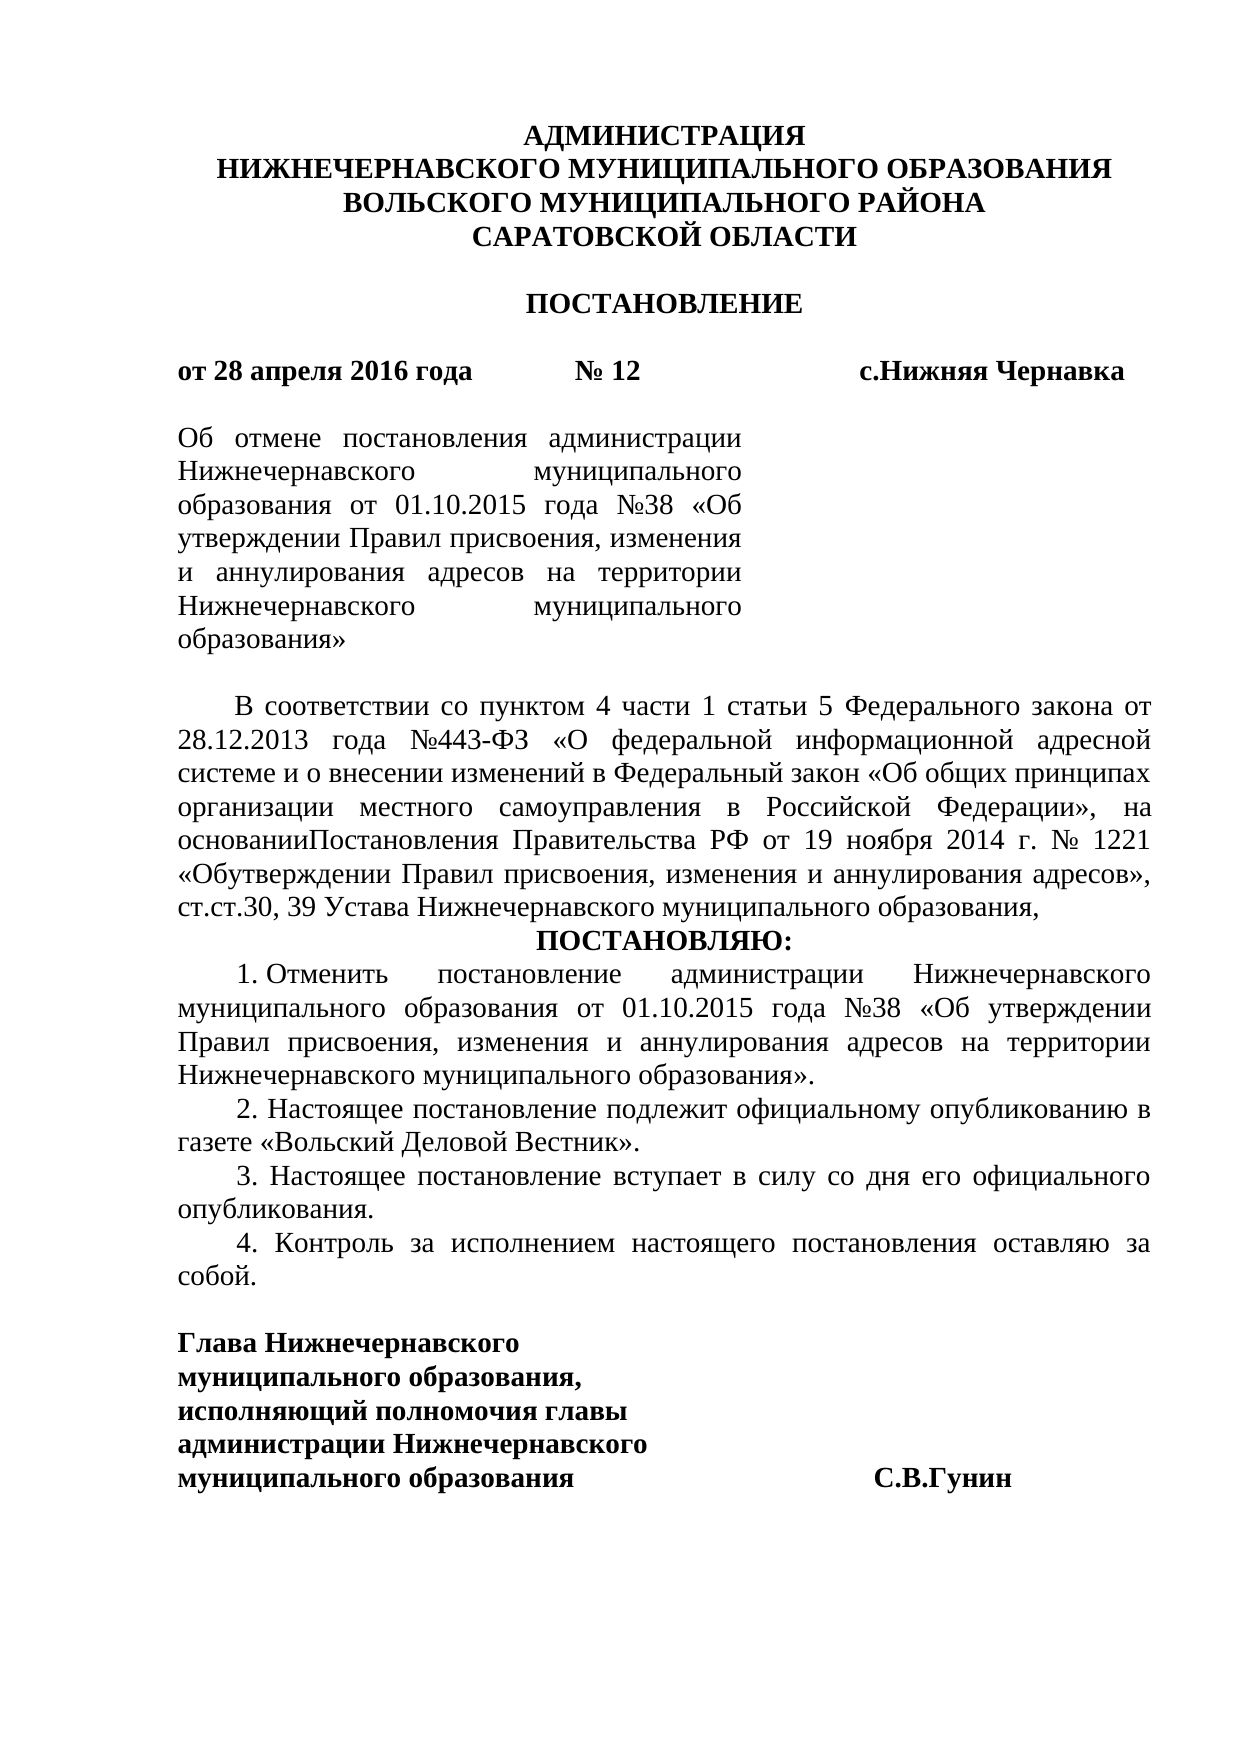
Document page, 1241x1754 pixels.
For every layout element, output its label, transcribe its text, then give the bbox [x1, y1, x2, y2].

text САРАТОВСКОЙ ОБЛАСТИ [177, 219, 1152, 252]
text 4. Контроль за исполнением настоящего постановления оставляю за собой. [177, 1225, 1152, 1292]
text НИЖНЕЧЕРНАВСКОГО МУНИЦИПАЛЬНОГО ОБРАЗОВАНИЯ ВОЛЬСКОГО МУНИЦИПАЛЬНОГО РАЙОНА [177, 152, 1152, 219]
text исполняющий полномочия главы [177, 1393, 1152, 1426]
text ПОСТАНОВЛЯЮ: [177, 923, 1152, 957]
text ПОСТАНОВЛЕНИЕ [177, 286, 1152, 319]
text 3. Настоящее постановление вступает в силу со дня его официального опубликования. [177, 1158, 1152, 1225]
text муниципального образования С.В.Гунин [177, 1460, 1152, 1493]
text 2. Настоящее постановление подлежит официальному опубликованию в газете «Вольский Деловой Вестник». [177, 1091, 1152, 1158]
list Отменить постановление администрации Нижнечернавского муниципального образования от 01.10.2015 года №38 «Об утверждении Правил присвоения, изменения и аннулирования адресов на территории Нижнечернавского муниципального образования». [177, 957, 1152, 1091]
text В соответствии со пунктом 4 части 1 статьи 5 Федерального закона от 28.12.2013 года №443-ФЗ «О федеральной информационной адресной системе и о внесении изменений в Федеральный закон «Об общих принципах организации местного самоуправления в Российской Федерации», на основанииПостановления Правительства РФ от 19 ноября 2014 г. № 1221 «Обутверждении Правил присвоения, изменения и аннулирования адресов», ст.ст.30, 39 Устава Нижнечернавского муниципального образования, [177, 688, 1152, 923]
text Глава Нижнечернавского [177, 1326, 1152, 1359]
text администрации Нижнечернавского [177, 1426, 1152, 1460]
text от 28 апреля 2016 года № 12 с.Нижняя Чернавка [177, 353, 1152, 386]
text АДМИНИСТРАЦИЯ [177, 118, 1152, 152]
text муниципального образования, [177, 1359, 1152, 1393]
table_header Об отмене постановления администрации Нижнечернавского муниципального образования от 01.10.2015 года №38 «Об утверждении Правил присвоения, изменения и аннулирования адресов на территории Нижнечернавского муниципального образования» [166, 420, 753, 655]
